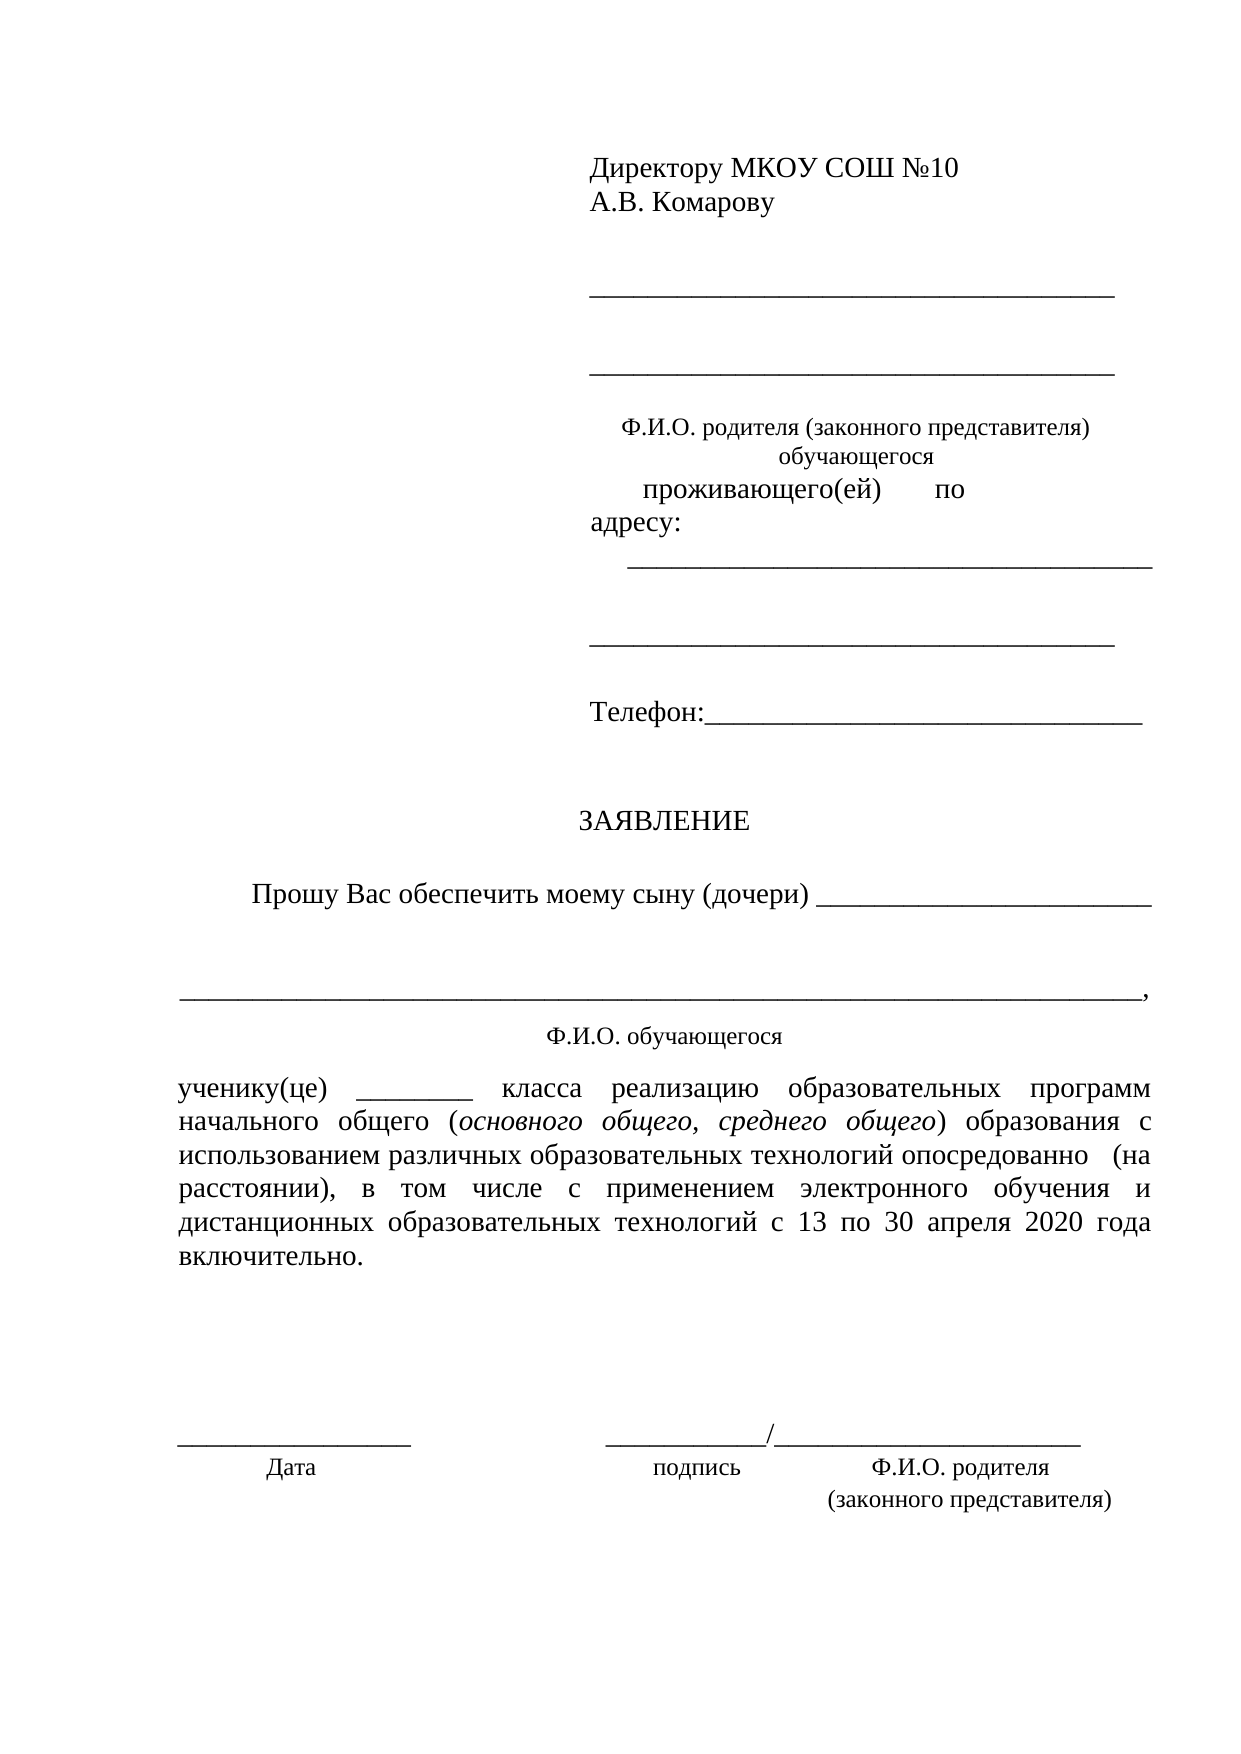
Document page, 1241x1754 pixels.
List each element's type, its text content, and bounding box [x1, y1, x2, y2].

text А.В. Комарову [589, 184, 1152, 218]
text __________________________________________________________________, [179, 970, 1152, 1003]
text ученику(це) ________ класса реализацию образовательных программ начального общего (основного общего, среднего общего) образования с использованием различных образовательных технологий опосредованно (на расстоянии), в том числе с применением электронного обучения и дистанционных образовательных технологий с 13 по 30 апреля 2020 года включительно. [177, 1070, 1152, 1271]
text ____________________________________ [589, 267, 1152, 301]
table_cell подпись Ф.И.О. родителя [606, 1453, 1088, 1484]
table_header ________________ [177, 1416, 606, 1452]
text ____________________________________ [589, 616, 1152, 649]
text проживающего(ей) по адресу: [589, 471, 965, 538]
table_cell Дата [177, 1453, 606, 1484]
text ____________________________________ [589, 345, 1152, 378]
text ____________________________________ [177, 538, 1152, 572]
table_header ___________/_____________________ [606, 1416, 1088, 1452]
text (законного представителя) [177, 1484, 1112, 1513]
text ЗАЯВЛЕНИЕ [244, 803, 1084, 836]
text Ф.И.О. обучающегося [177, 1021, 1151, 1050]
text Прошу Вас обеспечить моему сыну (дочери) _______________________ [177, 876, 1152, 909]
text Телефон:______________________________ [589, 694, 1152, 728]
text Ф.И.О. родителя (законного представителя) обучающегося [559, 412, 1152, 470]
text Директору МКОУ СОШ №10 [589, 150, 1152, 183]
